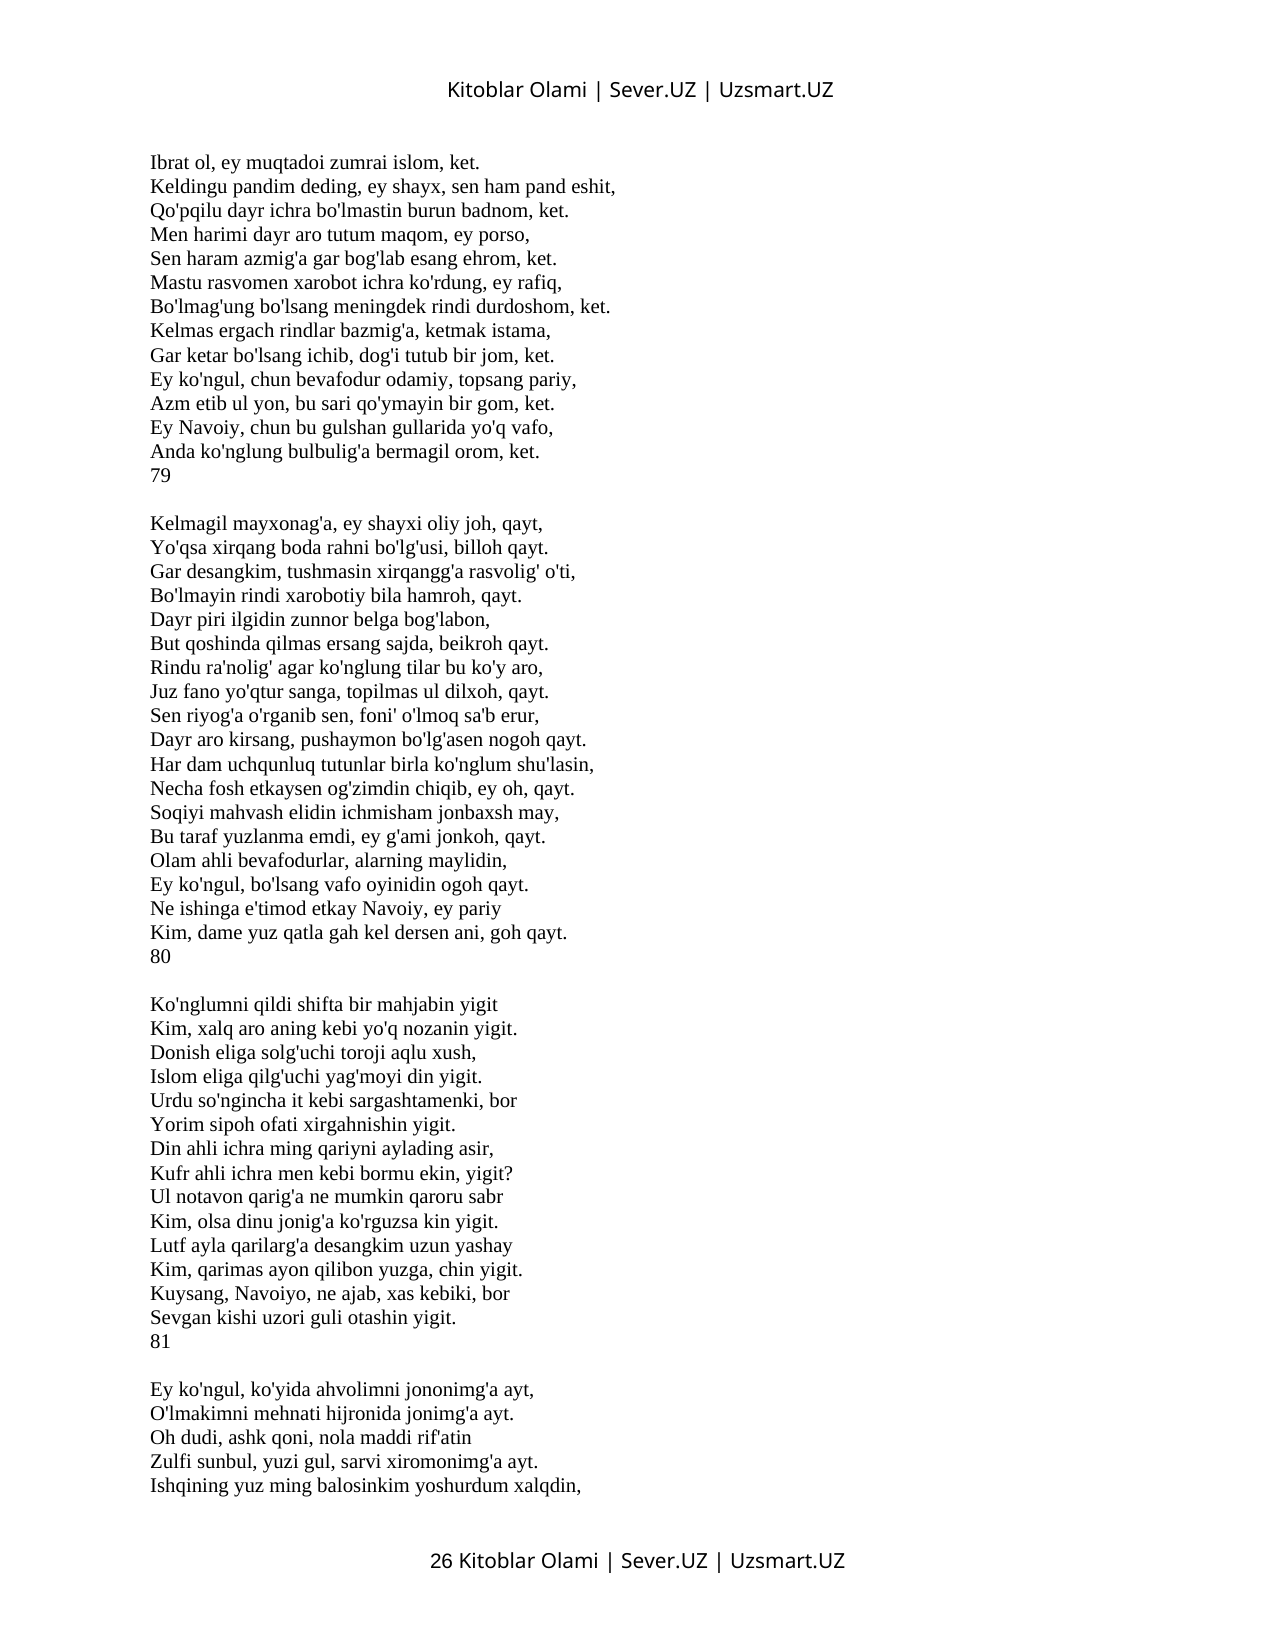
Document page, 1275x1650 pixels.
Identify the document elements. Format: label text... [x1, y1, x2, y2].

text Ko'nglumni qildi shifta bir mahjabin yigit [150, 992, 1125, 1016]
text Din ahli ichra ming qariyni aylading asir, [150, 1136, 1125, 1160]
text Donish eliga solg'uchi toroji aqlu xush, [150, 1040, 1125, 1064]
text Anda ko'nglung bulbulig'a bermagil orom, ket. [150, 439, 1125, 463]
text Yorim sipoh ofati xirgahnishin yigit. [150, 1112, 1125, 1136]
text Sen haram azmig'a gar bog'lab esang ehrom, ket. [150, 246, 1125, 270]
text Zulfi sunbul, yuzi gul, sarvi xiromonimg'a ayt. [150, 1449, 1125, 1473]
text 81 [150, 1329, 1125, 1353]
text Islom eliga qilg'uchi yag'moyi din yigit. [150, 1064, 1125, 1088]
text Ibrat ol, ey muqtadoi zumrai islom, ket. [150, 150, 1125, 174]
text Har dam uchqunluq tutunlar birla ko'nglum shu'lasin, [150, 751, 1125, 776]
text Ey ko'ngul, ko'yida ahvolimni jononimg'a ayt, [150, 1377, 1125, 1401]
text Oh dudi, ashk qoni, nola maddi rif'atin [150, 1425, 1125, 1449]
text Ey ko'ngul, bo'lsang vafo oyinidin ogoh qayt. [150, 872, 1125, 896]
text Bo'lmag'ung bo'lsang meningdek rindi durdoshom, ket. [150, 294, 1125, 318]
text Dayr piri ilgidin zunnor belga bog'labon, [150, 607, 1125, 631]
text Yo'qsa xirqang boda rahni bo'lg'usi, billoh qayt. [150, 535, 1125, 559]
text Rindu ra'nolig' agar ko'nglung tilar bu ko'y aro, [150, 655, 1125, 679]
text Kim, qarimas ayon qilibon yuzga, chin yigit. [150, 1257, 1125, 1281]
text Olam ahli bevafodurlar, alarning maylidin, [150, 848, 1125, 872]
text Kelmas ergach rindlar bazmig'a, ketmak istama, [150, 318, 1125, 342]
text O'lmakimni mehnati hijronida jonimg'a ayt. [150, 1401, 1125, 1425]
text Kuysang, Navoiyo, ne ajab, xas kebiki, bor [150, 1281, 1125, 1305]
text Ey Navoiy, chun bu gulshan gullarida yo'q vafo, [150, 415, 1125, 439]
text Soqiyi mahvash elidin ichmisham jonbaxsh may, [150, 799, 1125, 824]
text 79 [150, 463, 1125, 487]
text Men harimi dayr aro tutum maqom, ey porso, [150, 222, 1125, 246]
text Sen riyog'a o'rganib sen, foni' o'lmoq sa'b erur, [150, 703, 1125, 727]
text Keldingu pandim deding, ey shayx, sen ham pand eshit, [150, 174, 1125, 198]
text 80 [150, 944, 1125, 968]
text Bu taraf yuzlanma emdi, ey g'ami jonkoh, qayt. [150, 824, 1125, 848]
text Kim, xalq aro aning kebi yo'q nozanin yigit. [150, 1016, 1125, 1040]
text Urdu so'ngincha it kebi sargashtamenki, bor [150, 1088, 1125, 1112]
text Sevgan kishi uzori guli otashin yigit. [150, 1305, 1125, 1329]
text Mastu rasvomen xarobot ichra ko'rdung, ey rafiq, [150, 270, 1125, 294]
text Necha fosh etkaysen og'zimdin chiqib, ey oh, qayt. [150, 776, 1125, 799]
text Azm etib ul yon, bu sari qo'ymayin bir gom, ket. [150, 391, 1125, 415]
text Bo'lmayin rindi xarobotiy bila hamroh, qayt. [150, 583, 1125, 607]
text Juz fano yo'qtur sanga, topilmas ul dilxoh, qayt. [150, 679, 1125, 703]
text Ishqining yuz ming balosinkim yoshurdum xalqdin, [150, 1473, 1125, 1497]
text Kufr ahli ichra men kebi bormu ekin, yigit? [150, 1160, 1125, 1184]
text Lutf ayla qarilarg'a desangkim uzun yashay [150, 1233, 1125, 1257]
text But qoshinda qilmas ersang sajda, beikroh qayt. [150, 631, 1125, 655]
text Gar desangkim, tushmasin xirqangg'a rasvolig' o'ti, [150, 559, 1125, 583]
text Ey ko'ngul, chun bevafodur odamiy, topsang pariy, [150, 367, 1125, 391]
text Kim, dame yuz qatla gah kel dersen ani, goh qayt. [150, 920, 1125, 944]
text Dayr aro kirsang, pushaymon bo'lg'asen nogoh qayt. [150, 727, 1125, 751]
text Qo'pqilu dayr ichra bo'lmastin burun badnom, ket. [150, 198, 1125, 222]
text Ul notavon qarig'a ne mumkin qaroru sabr [150, 1184, 1125, 1208]
text Kelmagil mayxonag'a, ey shayxi oliy joh, qayt, [150, 511, 1125, 535]
text Kim, olsa dinu jonig'a ko'rguzsa kin yigit. [150, 1208, 1125, 1233]
text Gar ketar bo'lsang ichib, dog'i tutub bir jom, ket. [150, 342, 1125, 367]
text Ne ishinga e'timod etkay Navoiy, ey pariy [150, 896, 1125, 920]
